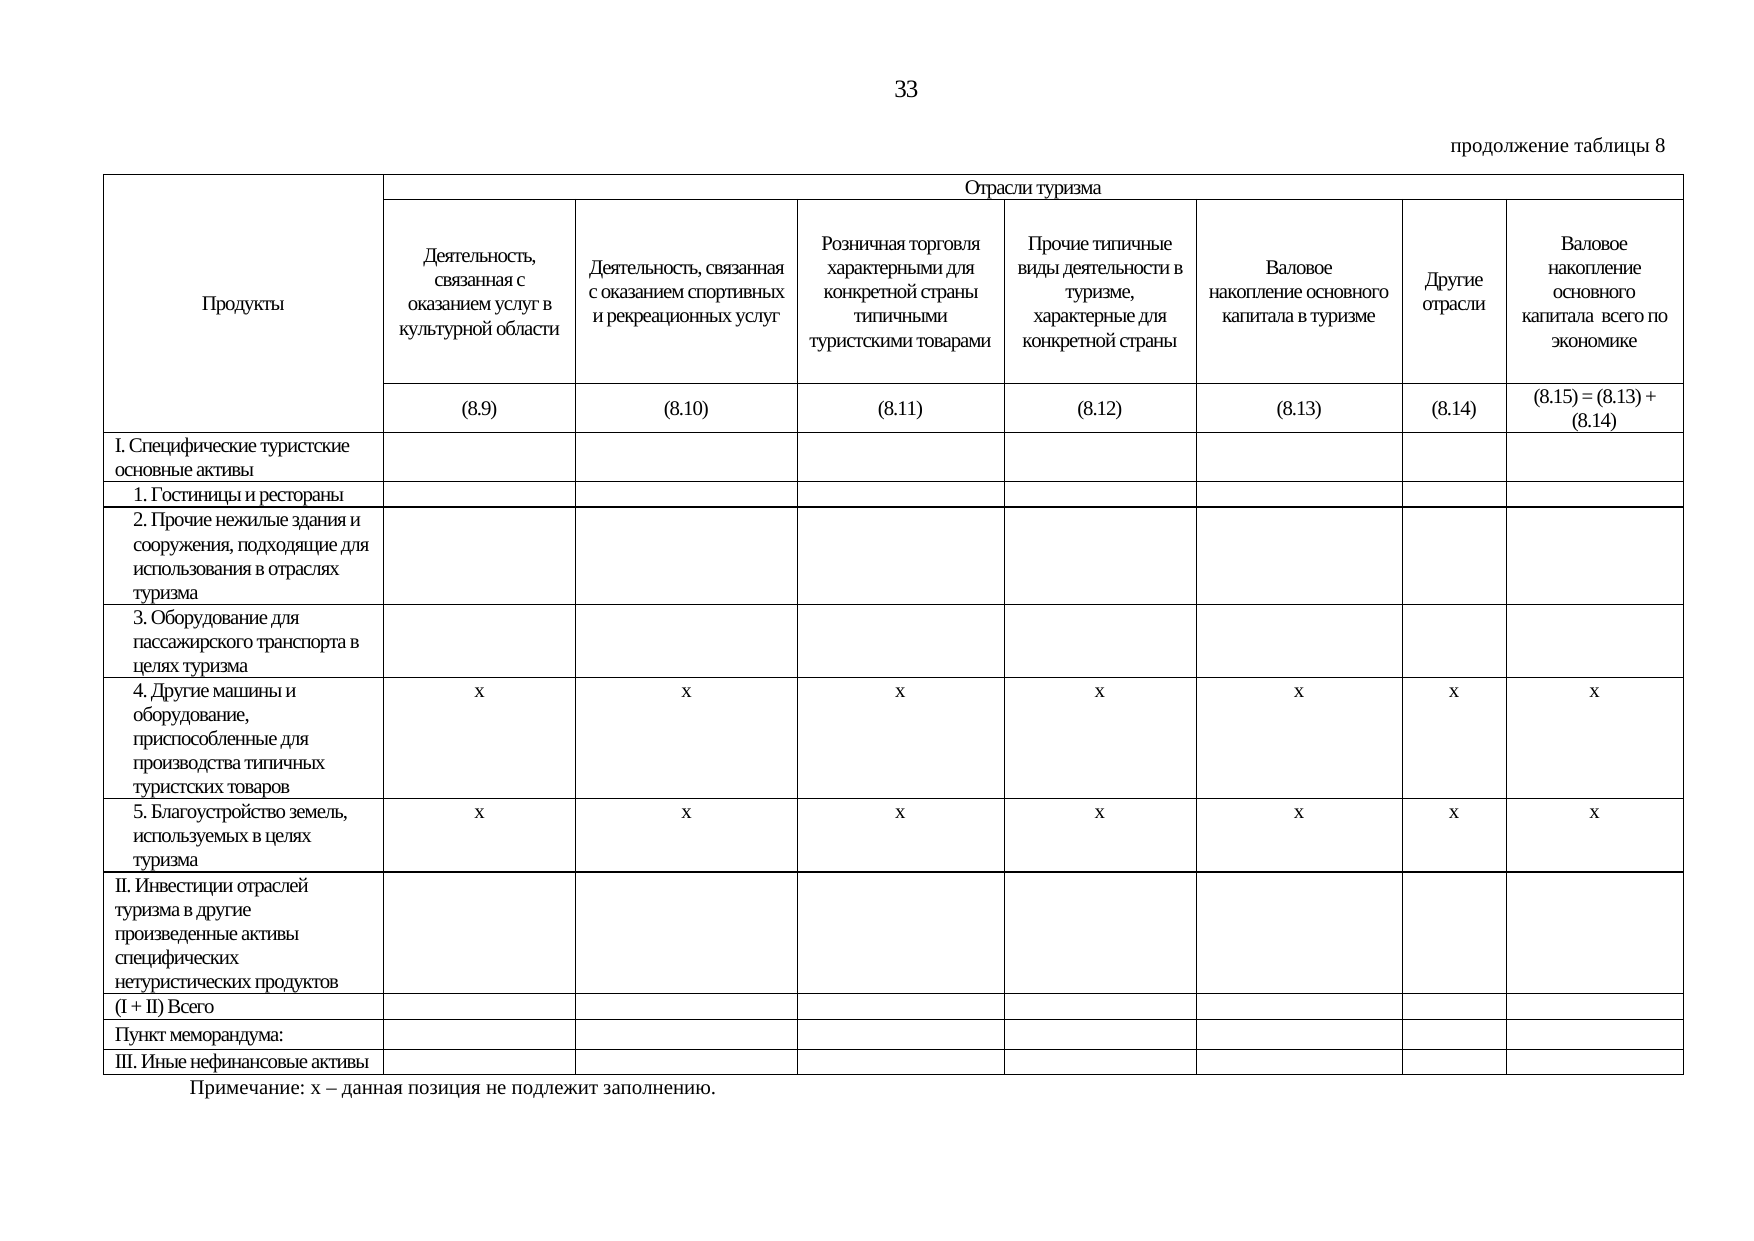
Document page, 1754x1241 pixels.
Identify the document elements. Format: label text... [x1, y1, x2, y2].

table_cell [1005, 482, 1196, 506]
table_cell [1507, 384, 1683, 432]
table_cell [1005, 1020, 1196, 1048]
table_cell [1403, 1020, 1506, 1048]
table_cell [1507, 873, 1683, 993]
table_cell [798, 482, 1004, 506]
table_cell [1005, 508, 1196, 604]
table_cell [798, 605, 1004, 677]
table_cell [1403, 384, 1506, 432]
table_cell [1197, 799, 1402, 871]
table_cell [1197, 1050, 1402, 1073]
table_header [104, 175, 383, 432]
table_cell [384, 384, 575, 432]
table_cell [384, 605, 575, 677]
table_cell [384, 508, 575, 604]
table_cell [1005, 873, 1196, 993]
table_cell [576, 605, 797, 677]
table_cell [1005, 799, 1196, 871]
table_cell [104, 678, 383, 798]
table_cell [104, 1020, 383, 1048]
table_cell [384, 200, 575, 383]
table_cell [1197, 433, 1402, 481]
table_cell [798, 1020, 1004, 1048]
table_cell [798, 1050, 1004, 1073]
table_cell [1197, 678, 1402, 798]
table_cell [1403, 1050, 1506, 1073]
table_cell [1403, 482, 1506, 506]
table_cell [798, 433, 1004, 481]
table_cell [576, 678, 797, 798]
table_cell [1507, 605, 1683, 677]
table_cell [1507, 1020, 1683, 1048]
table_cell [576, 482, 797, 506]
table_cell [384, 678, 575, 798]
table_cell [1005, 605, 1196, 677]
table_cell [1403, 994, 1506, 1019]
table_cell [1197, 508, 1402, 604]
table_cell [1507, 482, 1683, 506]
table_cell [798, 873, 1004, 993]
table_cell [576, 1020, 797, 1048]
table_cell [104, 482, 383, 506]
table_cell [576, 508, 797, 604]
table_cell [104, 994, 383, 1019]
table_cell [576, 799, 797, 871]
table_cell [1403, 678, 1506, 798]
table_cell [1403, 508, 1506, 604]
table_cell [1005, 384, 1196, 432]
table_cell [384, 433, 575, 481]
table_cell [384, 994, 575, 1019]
text Примечание: х – данная позиция не подлежит заполнению. [148, 1075, 1665, 1099]
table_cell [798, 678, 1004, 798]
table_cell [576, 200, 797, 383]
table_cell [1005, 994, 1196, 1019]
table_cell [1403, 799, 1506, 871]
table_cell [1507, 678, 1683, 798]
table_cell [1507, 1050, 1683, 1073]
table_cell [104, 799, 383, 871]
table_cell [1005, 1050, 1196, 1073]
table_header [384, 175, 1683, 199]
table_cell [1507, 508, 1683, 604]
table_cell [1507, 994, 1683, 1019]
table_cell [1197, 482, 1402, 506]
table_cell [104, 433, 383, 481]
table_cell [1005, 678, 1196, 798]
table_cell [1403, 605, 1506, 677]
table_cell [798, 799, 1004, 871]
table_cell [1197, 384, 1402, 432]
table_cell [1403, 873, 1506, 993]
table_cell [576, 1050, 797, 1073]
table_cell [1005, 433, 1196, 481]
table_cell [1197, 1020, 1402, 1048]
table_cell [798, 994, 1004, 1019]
text продолжение таблицы 8 [148, 133, 1665, 157]
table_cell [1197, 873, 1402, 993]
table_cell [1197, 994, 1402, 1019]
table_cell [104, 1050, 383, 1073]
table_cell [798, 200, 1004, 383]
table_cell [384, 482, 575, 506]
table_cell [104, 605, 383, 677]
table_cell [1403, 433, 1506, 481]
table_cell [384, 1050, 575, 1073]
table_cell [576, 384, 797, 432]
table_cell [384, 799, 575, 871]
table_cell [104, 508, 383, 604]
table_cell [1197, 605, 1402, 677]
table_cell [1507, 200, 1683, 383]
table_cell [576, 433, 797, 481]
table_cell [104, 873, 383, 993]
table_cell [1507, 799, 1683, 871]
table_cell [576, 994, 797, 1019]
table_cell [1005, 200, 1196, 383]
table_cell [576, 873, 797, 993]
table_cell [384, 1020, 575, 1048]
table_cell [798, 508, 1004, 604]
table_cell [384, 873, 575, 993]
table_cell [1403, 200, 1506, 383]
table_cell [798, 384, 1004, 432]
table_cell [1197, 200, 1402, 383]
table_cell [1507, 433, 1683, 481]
